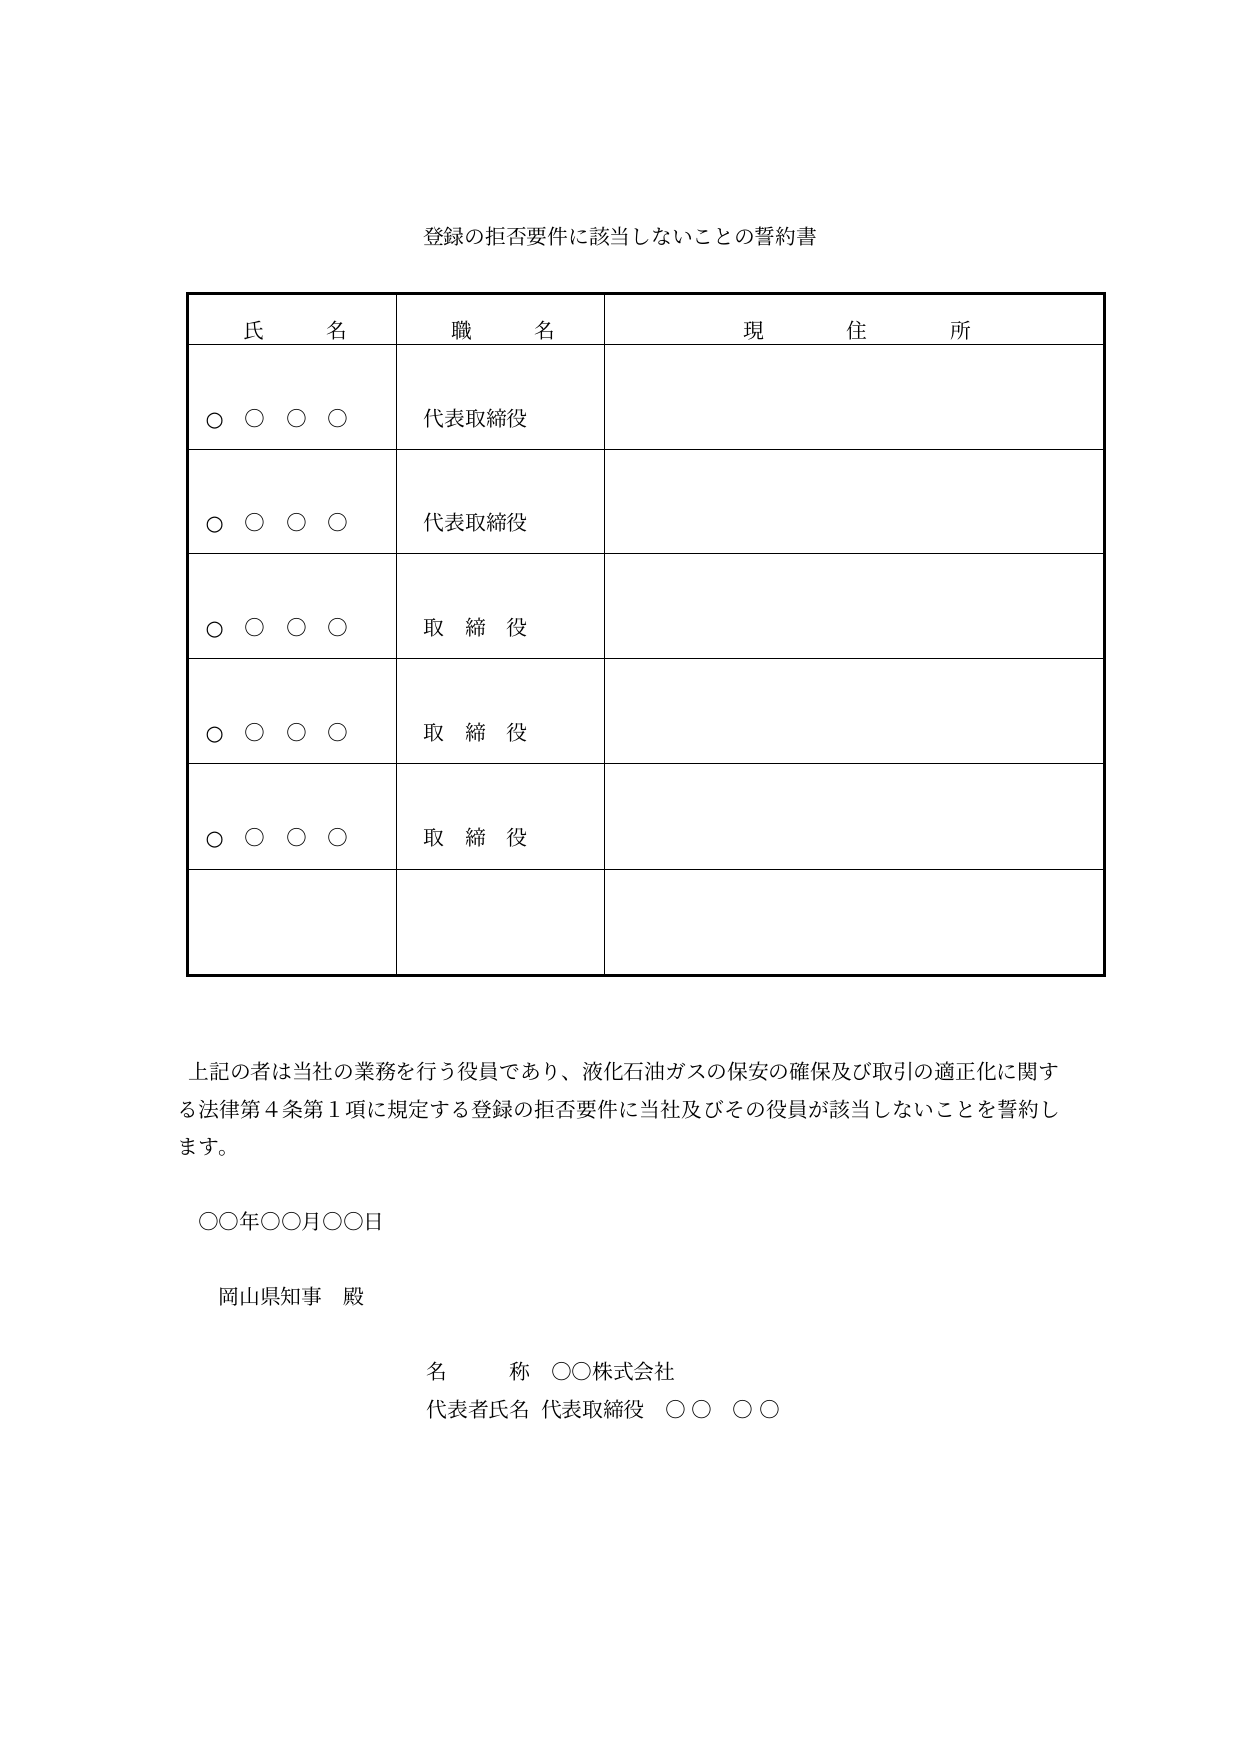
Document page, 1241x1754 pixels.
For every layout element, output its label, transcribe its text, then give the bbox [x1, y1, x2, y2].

table_cell [189, 870, 396, 974]
table_cell [605, 659, 1103, 763]
table_cell ○ ○ ○ ○ [189, 450, 396, 553]
table_cell 代表取締役 [397, 450, 604, 553]
table_cell 取 締 役 [397, 554, 604, 658]
text ○○年○○月○○日 [177, 1202, 1063, 1239]
table_cell 取 締 役 [397, 659, 604, 763]
table_cell [605, 870, 1103, 974]
table_header 氏 名 [189, 295, 396, 344]
table_cell [605, 345, 1103, 449]
text 岡山県知事 殿 [177, 1277, 1063, 1314]
table_cell [605, 554, 1103, 658]
table_cell ○ ○ ○ ○ [189, 659, 396, 763]
table_cell [605, 764, 1103, 868]
table_cell [397, 870, 604, 974]
table_cell 取 締 役 [397, 764, 604, 868]
table_header 現 住 所 [605, 295, 1103, 344]
table_cell ○ ○ ○ ○ [189, 345, 396, 449]
table_cell 代表取締役 [397, 345, 604, 449]
text 名 称 ○○株式会社 [177, 1352, 1063, 1389]
table_cell [605, 450, 1103, 553]
text 上記の者は当社の業務を行う役員であり、液化石油ガスの保安の確保及び取引の適正化に関する法律第４条第１項に規定する登録の拒否要件に当社及びその役員が該当しないことを誓約します。 [177, 1052, 1063, 1164]
table_cell ○ ○ ○ ○ [189, 764, 396, 868]
text 登録の拒否要件に該当しないことの誓約書 [177, 217, 1063, 254]
table_cell ○ ○ ○ ○ [189, 554, 396, 658]
table_header 職 名 [397, 295, 604, 344]
text 代表者氏名 代表取締役 ○ ○ ○ ○ [177, 1389, 1063, 1427]
